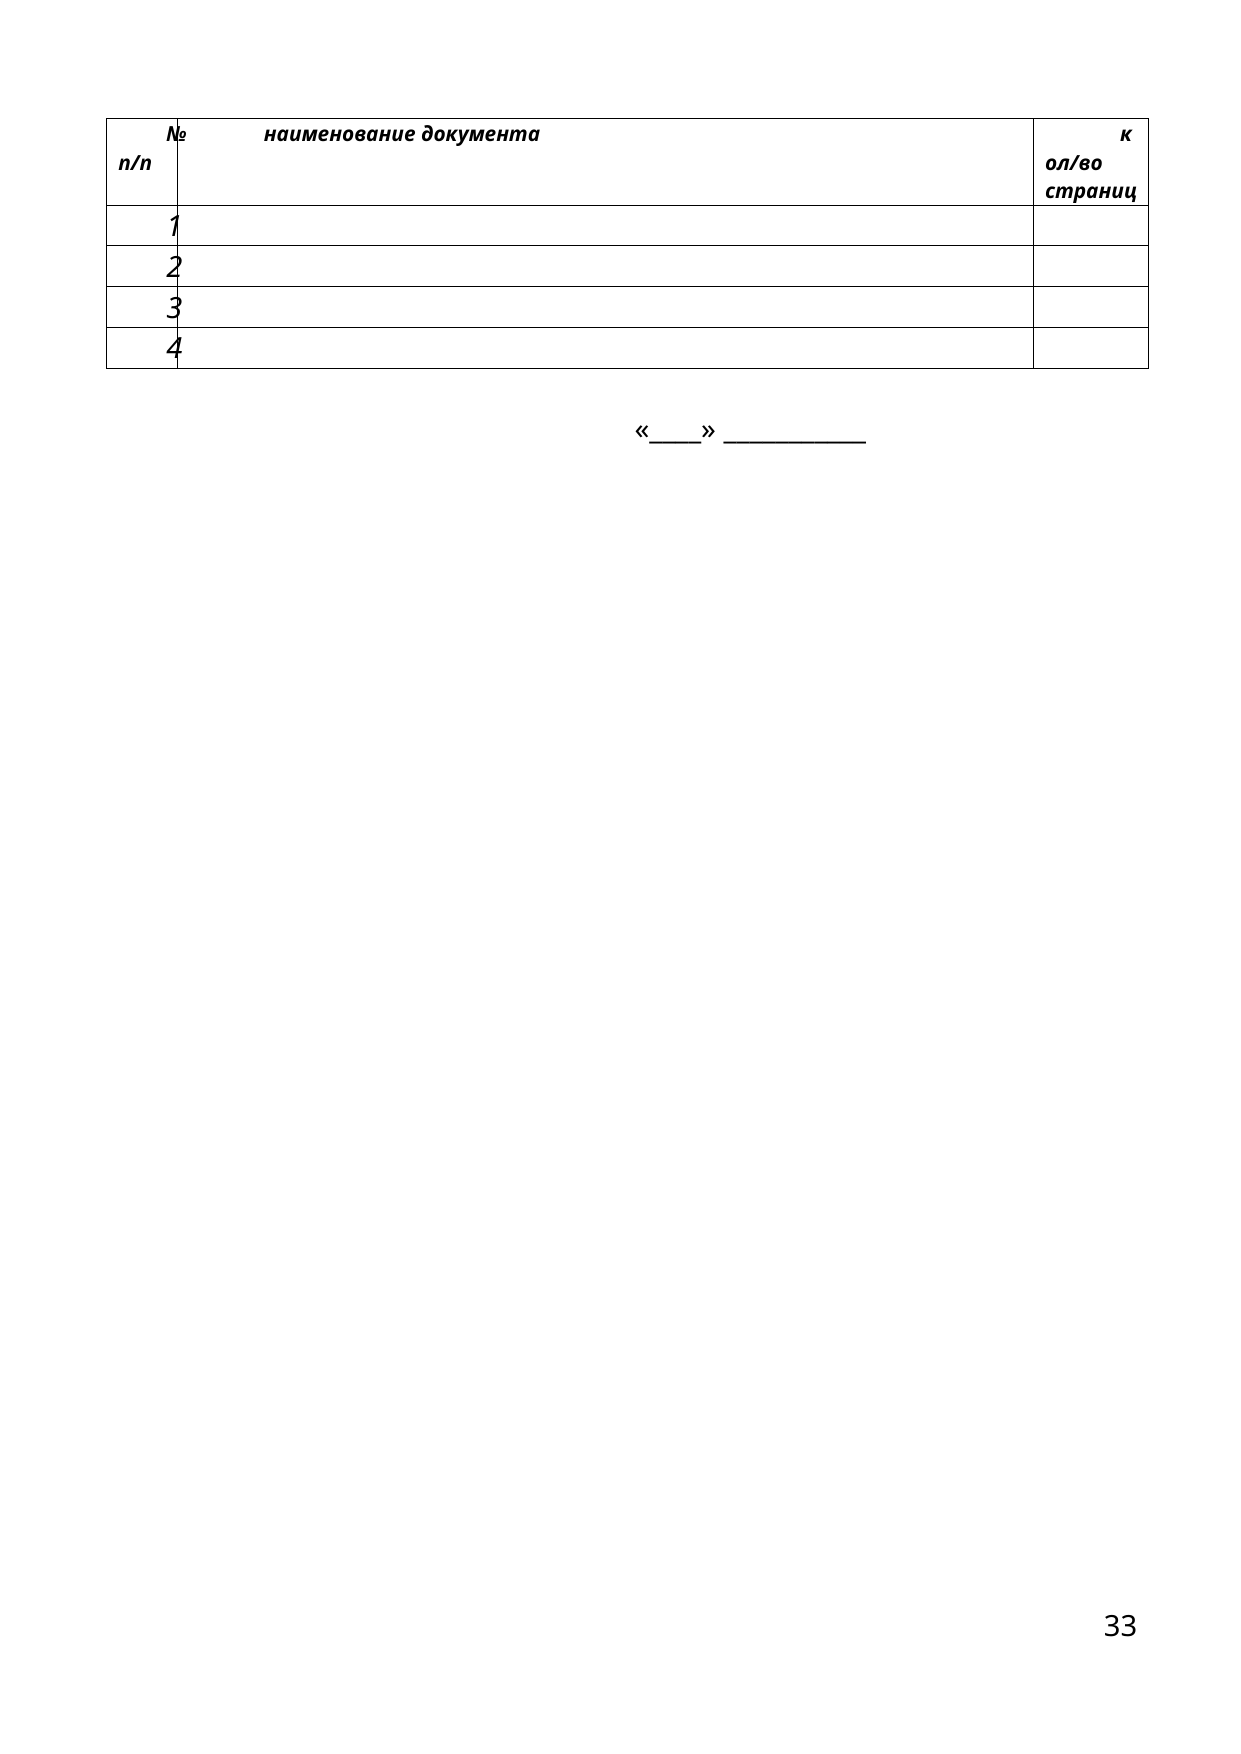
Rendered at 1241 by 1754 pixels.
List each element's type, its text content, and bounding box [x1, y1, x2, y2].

table_header №п/п [107, 119, 177, 204]
table_cell 2 [107, 246, 177, 286]
table_header наименование документа [178, 119, 1033, 204]
table_cell [178, 328, 1033, 367]
text «____» ___________ [605, 368, 1160, 448]
table_cell [178, 246, 1033, 286]
table_cell [1034, 287, 1148, 327]
table_cell 4 [107, 328, 177, 367]
table_cell [1034, 328, 1148, 367]
table_cell [178, 206, 1033, 245]
table_cell [1034, 206, 1148, 245]
table_cell 1 [107, 206, 177, 245]
table_header кол/во страниц [1034, 119, 1148, 204]
table_cell [178, 287, 1033, 327]
table_cell 3 [107, 287, 177, 327]
table_cell [1034, 246, 1148, 286]
